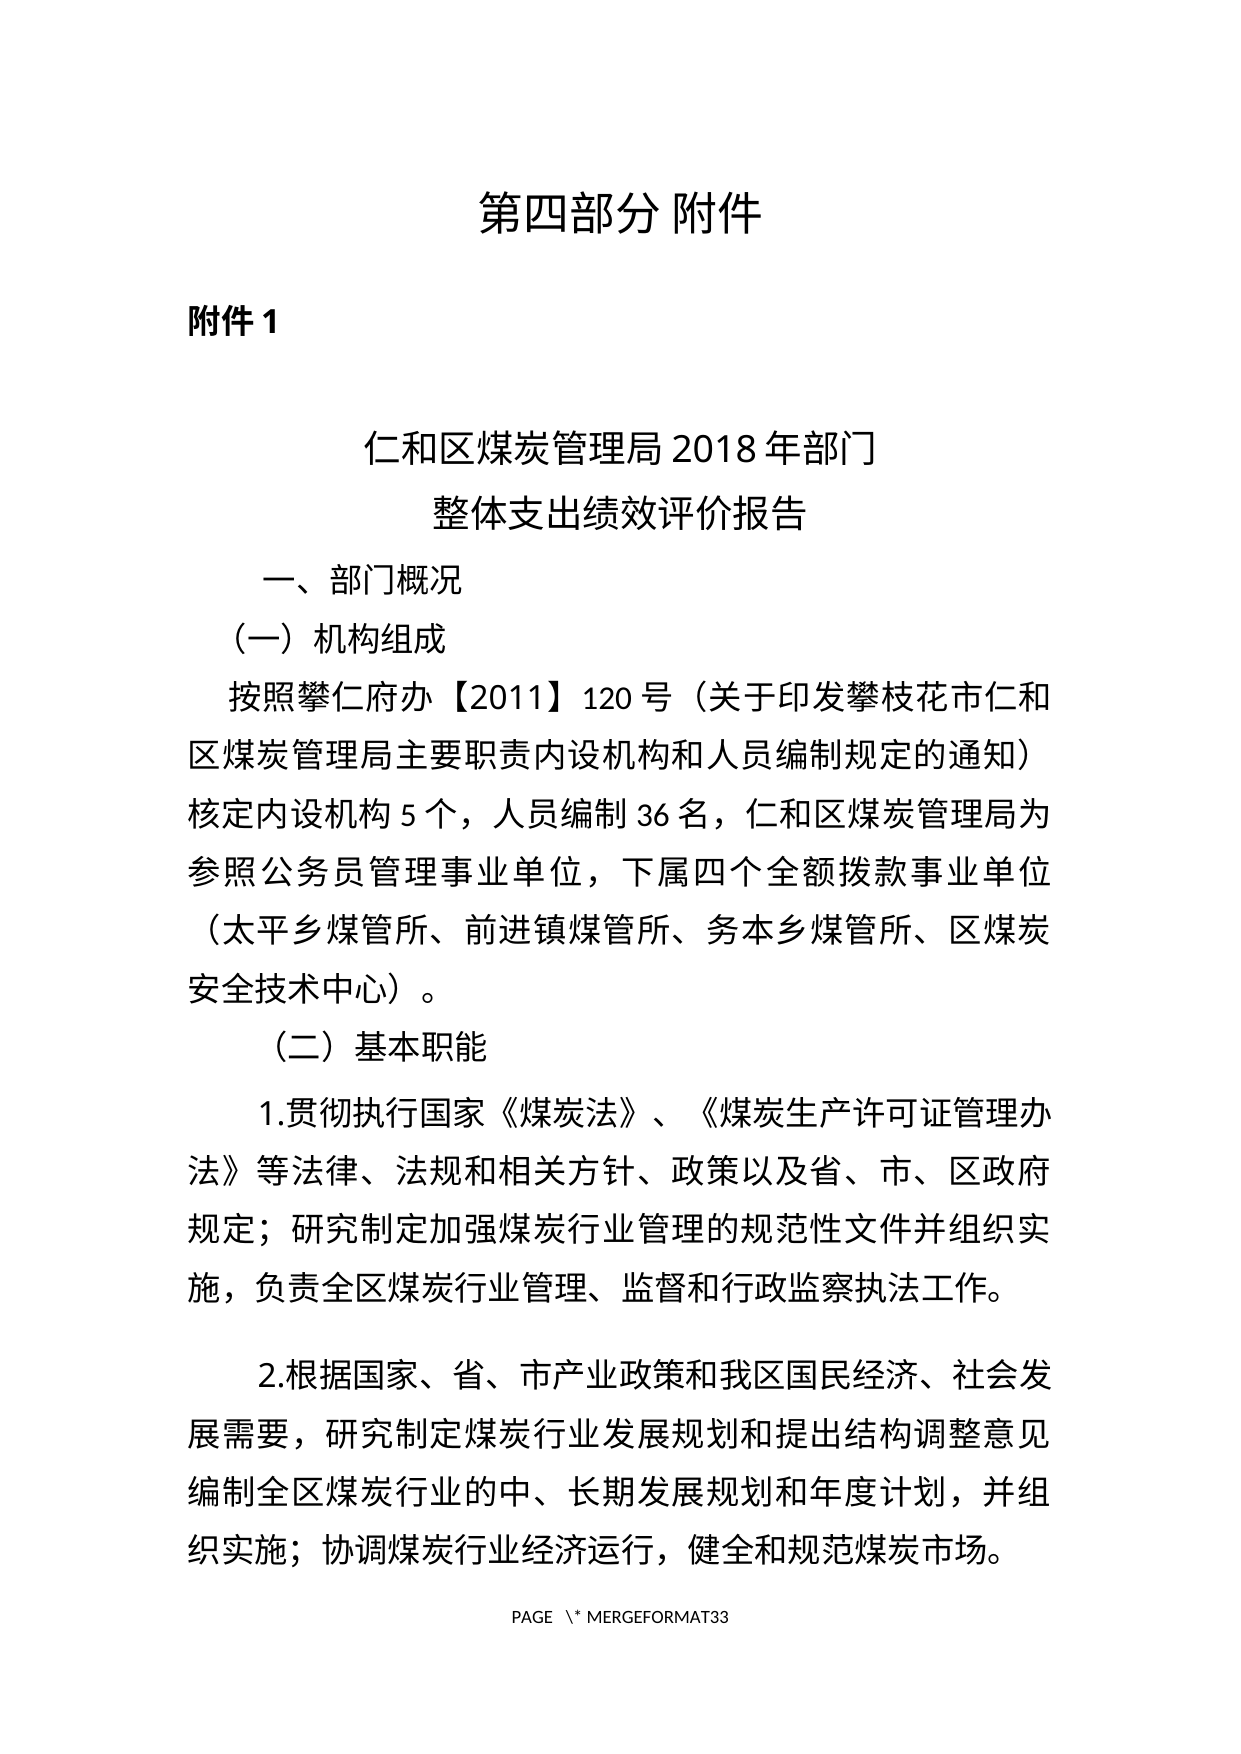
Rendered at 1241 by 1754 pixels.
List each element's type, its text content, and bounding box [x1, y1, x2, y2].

text 按照攀仁府办【2011】120号（关于印发攀枝花市仁和区煤炭管理局主要职责内设机构和人员编制规定的通知），核定内设机构5个，人员编制36名，仁和区煤炭管理局为参照公务员管理事业单位，下属四个全额拨款事业单位（太平乡煤管所、前进镇煤管所、务本乡煤管所、区煤炭安全技术中心）。 [187, 661, 1053, 1011]
text 1.贯彻执行国家《煤炭法》、《煤炭生产许可证管理办法》等法律、法规和相关方针、政策以及省、市、区政府规定；研究制定加强煤炭行业管理的规范性文件并组织实施，负责全区煤炭行业管理、监督和行政监察执法工作。 [187, 1076, 1053, 1310]
text 仁和区煤炭管理局2018年部门 [187, 414, 1053, 479]
text 第四部分 附件 [187, 162, 1053, 259]
subtitle 附件1 [187, 287, 1053, 352]
text 整体支出绩效评价报告 [187, 479, 1053, 544]
text 2.根据国家、省、市产业政策和我区国民经济、社会发展需要，研究制定煤炭行业发展规划和提出结构调整意见；编制全区煤炭行业的中、长期发展规划和年度计划，并组织实施；协调煤炭行业经济运行，健全和规范煤炭市场。 [187, 1339, 1053, 1572]
text （一）机构组成 [187, 602, 1053, 661]
text （二）基本职能 [187, 1011, 1053, 1069]
list 部门概况 [187, 544, 1053, 602]
